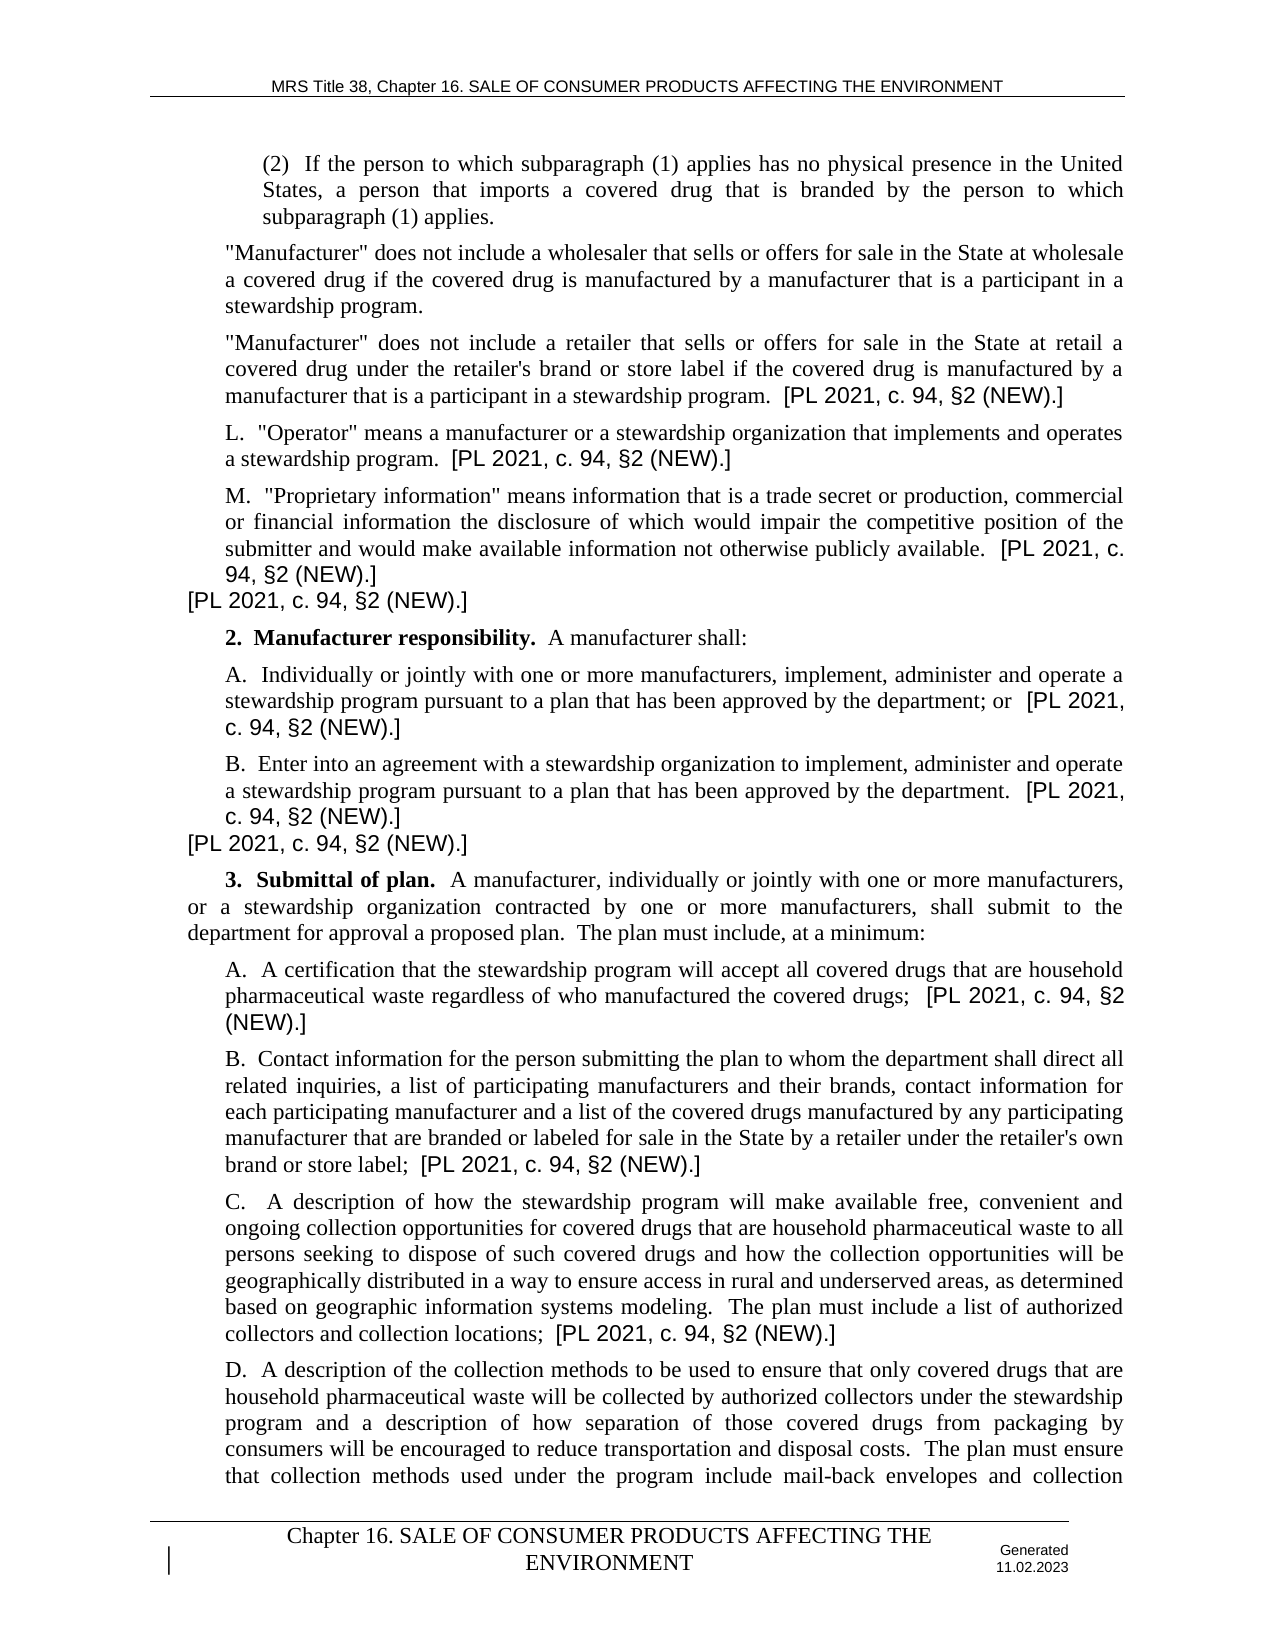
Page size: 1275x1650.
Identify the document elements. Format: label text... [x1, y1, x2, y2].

text (2) If the person to which subparagraph (1) applies has no physical presence in the United States, a person that imports a covered drug that is branded by the person to which subparagraph (1) applies. [262, 150, 1125, 229]
text [PL 2021, c. 94, §2 (NEW).] [187, 587, 1125, 614]
text A. A certification that the stewardship program will accept all covered drugs that are household pharmaceutical waste regardless of who manufactured the covered drugs; [PL 2021, c. 94, §2 (NEW).] [225, 956, 1125, 1035]
text "Manufacturer" does not include a retailer that sells or offers for sale in the State at retail a covered drug under the retailer's brand or store label if the covered drug is manufactured by a manufacturer that is a participant in a stewardship program. [PL 2021, c. 94, §2 (NEW).] [225, 329, 1125, 408]
text 2. Manufacturer responsibility. A manufacturer shall: [187, 624, 1125, 650]
text B. Enter into an agreement with a stewardship organization to implement, administer and operate a stewardship program pursuant to a plan that has been approved by the department. [PL 2021, c. 94, §2 (NEW).] [225, 750, 1125, 829]
text [PL 2021, c. 94, §2 (NEW).] [187, 829, 1125, 856]
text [225, 1356, 1125, 1488]
text 3. Submittal of plan. A manufacturer, individually or jointly with one or more manufacturers, or a stewardship organization contracted by one or more manufacturers, shall submit to the department for approval a proposed plan. The plan must include, at a minimum: [187, 866, 1125, 945]
text "Manufacturer" does not include a wholesaler that sells or offers for sale in the State at wholesale a covered drug if the covered drug is manufactured by a manufacturer that is a participant in a stewardship program. [225, 239, 1125, 318]
text B. Contact information for the person submitting the plan to whom the department shall direct all related inquiries, a list of participating manufacturers and their brands, contact information for each participating manufacturer and a list of the covered drugs manufactured by any participating manufacturer that are branded or labeled for sale in the State by a retailer under the retailer's own brand or store label; [PL 2021, c. 94, §2 (NEW).] [225, 1045, 1125, 1177]
text M. "Proprietary information" means information that is a trade secret or production, commercial or financial information the disclosure of which would impair the competitive position of the submitter and would make available information not otherwise publicly available. [PL 2021, c. 94, §2 (NEW).] [225, 482, 1125, 587]
text C. A description of how the stewardship program will make available free, convenient and ongoing collection opportunities for covered drugs that are household pharmaceutical waste to all persons seeking to dispose of such covered drugs and how the collection opportunities will be geographically distributed in a way to ensure access in rural and underserved areas, as determined based on geographic information systems modeling. The plan must include a list of authorized collectors and collection locations; [PL 2021, c. 94, §2 (NEW).] [225, 1188, 1125, 1346]
text L. "Operator" means a manufacturer or a stewardship organization that implements and operates a stewardship program. [PL 2021, c. 94, §2 (NEW).] [225, 418, 1125, 471]
text A. Individually or jointly with one or more manufacturers, implement, administer and operate a stewardship program pursuant to a plan that has been approved by the department; or [PL 2021, c. 94, §2 (NEW).] [225, 661, 1125, 740]
